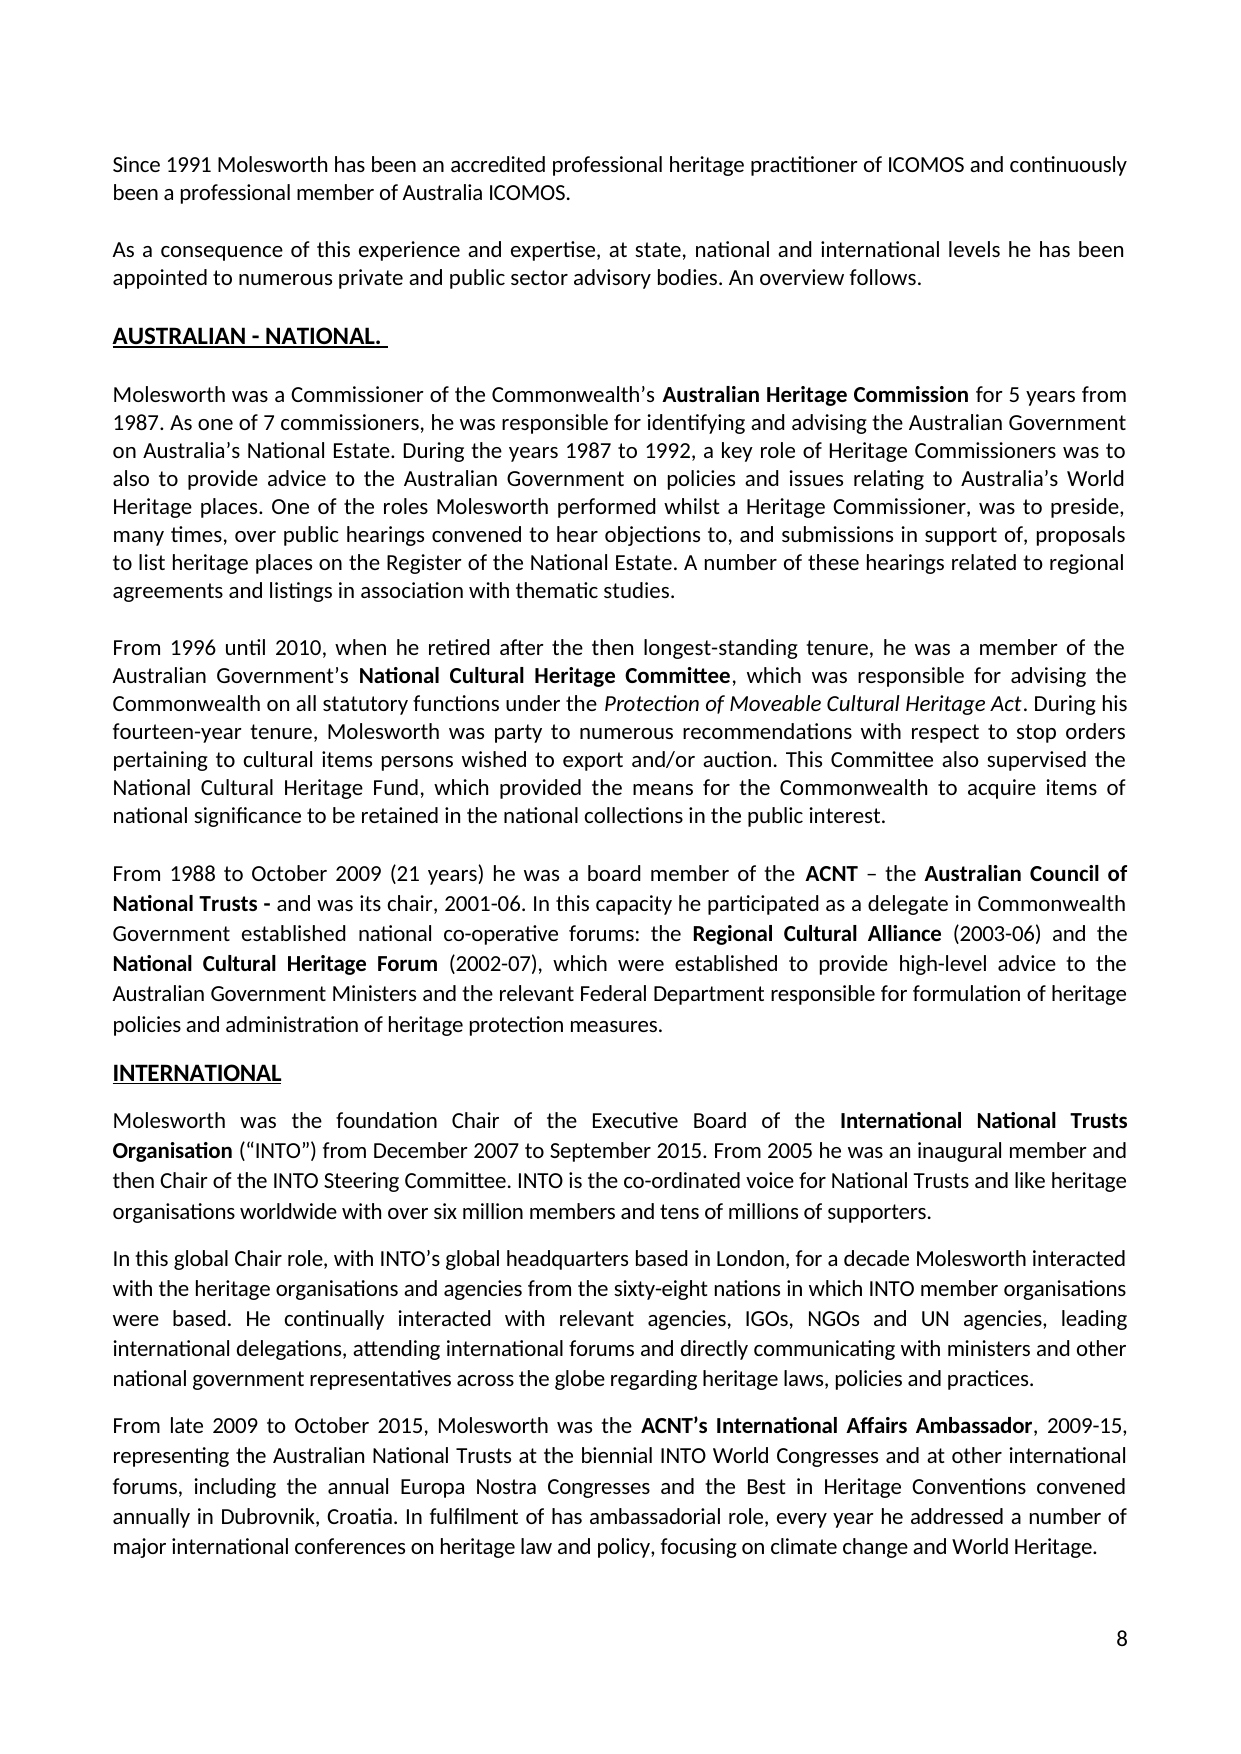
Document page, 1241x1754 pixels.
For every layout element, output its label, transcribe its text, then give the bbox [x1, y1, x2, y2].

text INTERNATIONAL [112, 1057, 1128, 1087]
text AUSTRALIAN - NATIONAL. [112, 320, 1128, 351]
text Since 1991 Molesworth has been an accredited professional heritage practitioner of ICOMOS and continuously been a professional member of Australia ICOMOS. [112, 150, 1128, 206]
text Molesworth was the foundation Chair of the Executive Board of the International National Trusts Organisation (“INTO”) from December 2007 to September 2015. From 2005 he was an inaugural member and then Chair of the INTO Steering Committee. INTO is the co-ordinated voice for National Trusts and like heritage organisations worldwide with over six million members and tens of millions of supporters. [112, 1106, 1128, 1225]
text As a consequence of this experience and expertise, at state, national and international levels he has been appointed to numerous private and public sector advisory bodies. An overview follows. [112, 235, 1128, 291]
text From late 2009 to October 2015, Molesworth was the ACNT’s International Affairs Ambassador, 2009-15, representing the Australian National Trusts at the biennial INTO World Congresses and at other international forums, including the annual Europa Nostra Congresses and the Best in Heritage Conventions convened annually in Dubrovnik, Croatia. In fulfilment of has ambassadorial role, every year he addressed a number of major international conferences on heritage law and policy, focusing on climate change and World Heritage. [112, 1411, 1128, 1560]
text Molesworth was a Commissioner of the Commonwealth’s Australian Heritage Commission for 5 years from 1987. As one of 7 commissioners, he was responsible for identifying and advising the Australian Government on Australia’s National Estate. During the years 1987 to 1992, a key role of Heritage Commissioners was to also to provide advice to the Australian Government on policies and issues relating to Australia’s World Heritage places. One of the roles Molesworth performed whilst a Heritage Commissioner, was to preside, many times, over public hearings convened to hear objections to, and submissions in support of, proposals to list heritage places on the Register of the National Estate. A number of these hearings related to regional agreements and listings in association with thematic studies. [112, 380, 1128, 604]
text From 1996 until 2010, when he retired after the then longest-standing tenure, he was a member of the Australian Government’s National Cultural Heritage Committee, which was responsible for advising the Commonwealth on all statutory functions under the Protection of Moveable Cultural Heritage Act. During his fourteen-year tenure, Molesworth was party to numerous recommendations with respect to stop orders pertaining to cultural items persons wished to export and/or auction. This Committee also supervised the National Cultural Heritage Fund, which provided the means for the Commonwealth to acquire items of national significance to be retained in the national collections in the public interest. [112, 633, 1128, 829]
text In this global Chair role, with INTO’s global headquarters based in London, for a decade Molesworth interacted with the heritage organisations and agencies from the sixty-eight nations in which INTO member organisations were based. He continually interacted with relevant agencies, IGOs, NGOs and UN agencies, leading international delegations, attending international forums and directly communicating with ministers and other national government representatives across the globe regarding heritage laws, policies and practices. [112, 1244, 1128, 1393]
text From 1988 to October 2009 (21 years) he was a board member of the ACNT – the Australian Council of National Trusts - and was its chair, 2001-06. In this capacity he participated as a delegate in Commonwealth Government established national co-operative forums: the Regional Cultural Alliance (2003-06) and the National Cultural Heritage Forum (2002-07), which were established to provide high-level advice to the Australian Government Ministers and the relevant Federal Department responsible for formulation of heritage policies and administration of heritage protection measures. [112, 859, 1128, 1038]
